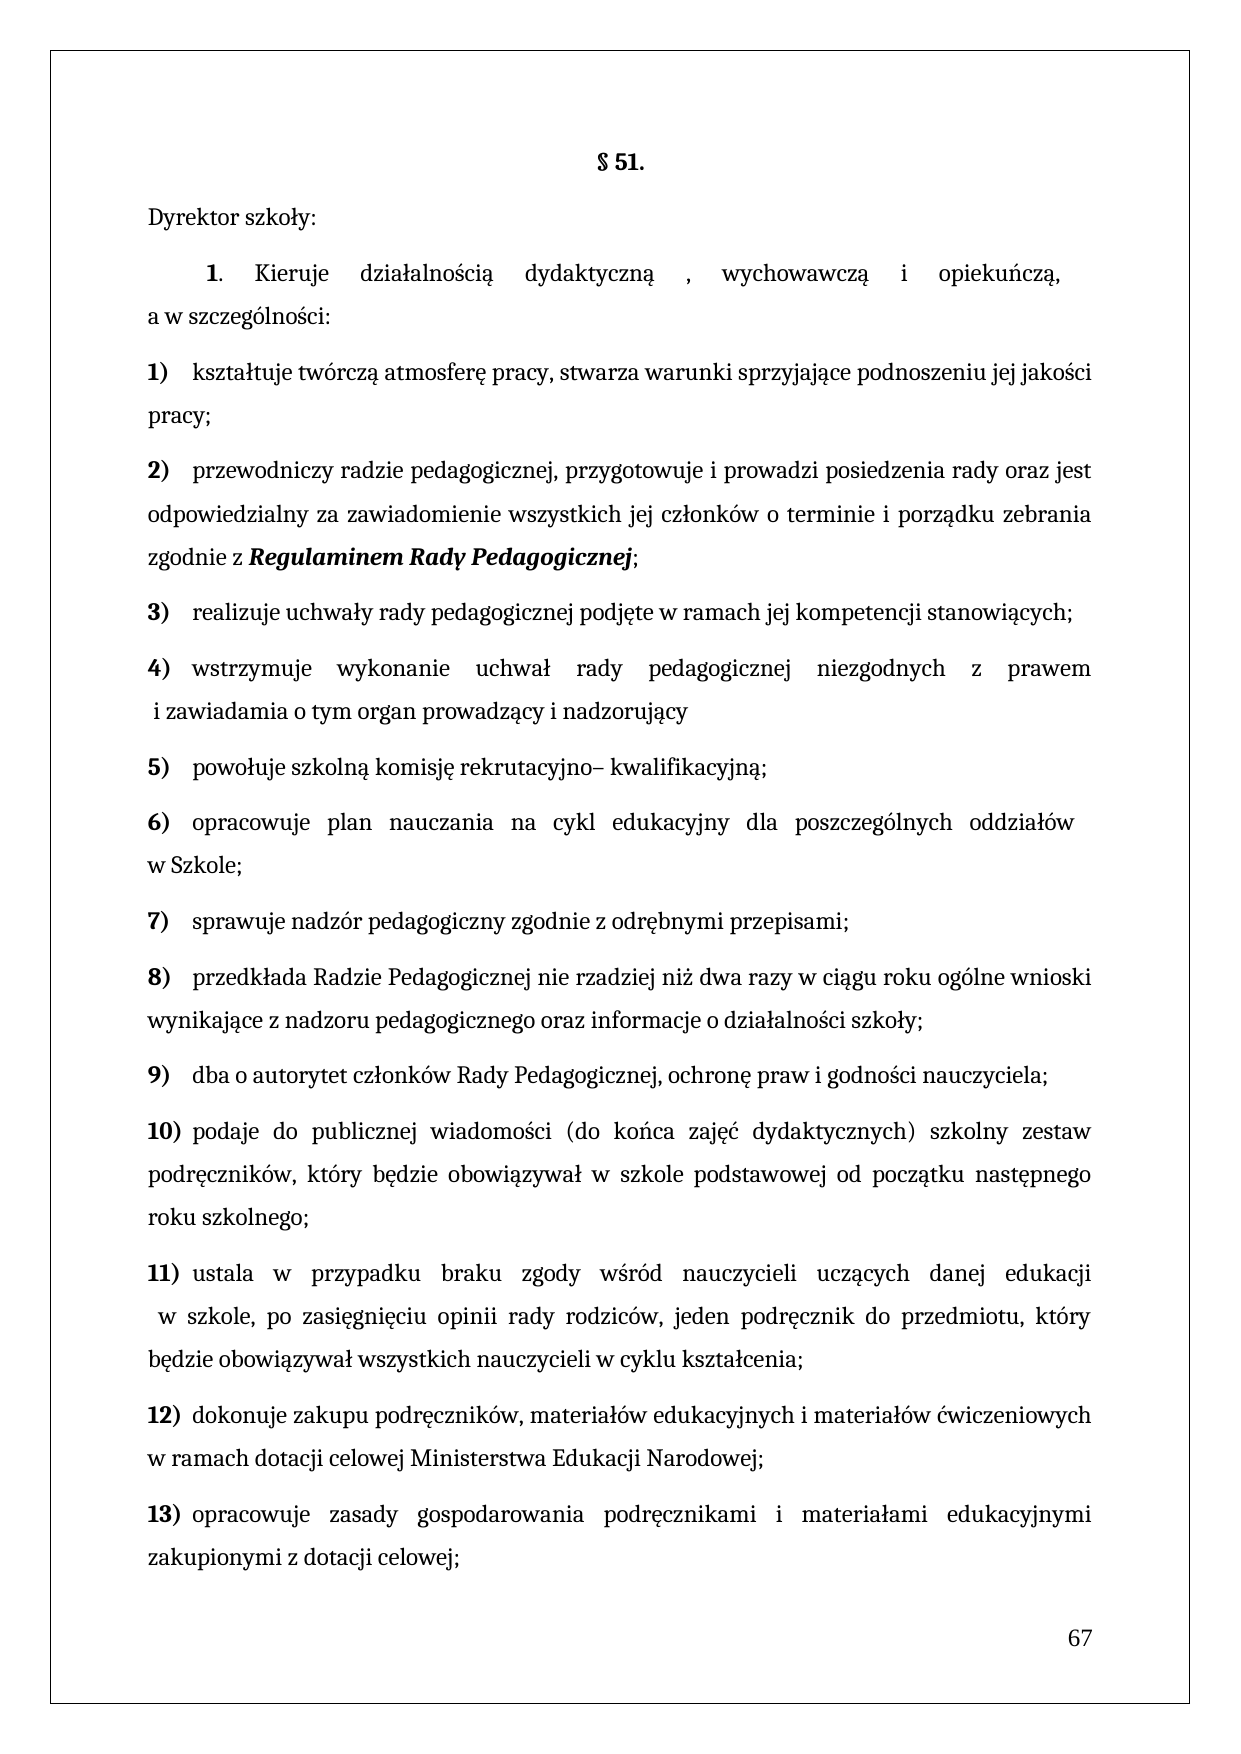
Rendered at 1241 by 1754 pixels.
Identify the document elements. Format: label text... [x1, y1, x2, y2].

text § 51. [148, 148, 1093, 176]
list opracowuje zasady gospodarowania podręcznikami i materiałami edukacyjnymi zakupionymi z dotacji celowej; [148, 1499, 1093, 1571]
list kształtuje twórczą atmosferę pracy, stwarza warunki sprzyjające podnoszeniu jej jakości pracy; [148, 358, 1093, 429]
list podaje do publicznej wiadomości (do końca zajęć dydaktycznych) szkolny zestaw podręczników, który będzie obowiązywał w szkole podstawowej od początku następnego roku szkolnego; [148, 1117, 1093, 1232]
list przewodniczy radzie pedagogicznej, przygotowuje i prowadzi posiedzenia rady oraz jest odpowiedzialny za zawiadomienie wszystkich jej członków o terminie i porządku zebrania zgodnie z Regulaminem Rady Pedagogicznej; [148, 456, 1093, 571]
list opracowuje plan nauczania na cykl edukacyjny dla poszczególnych oddziałów w Szkole; [148, 808, 1093, 880]
list powołuje szkolną komisję rekrutacyjno– kwalifikacyjną; [148, 753, 1093, 781]
list dba o autorytet członków Rady Pedagogicznej, ochronę praw i godności nauczyciela; [148, 1061, 1093, 1090]
list ustala w przypadku braku zgody wśród nauczycieli uczących danej edukacji w szkole, po zasięgnięciu opinii rady rodziców, jeden podręcznik do przedmiotu, który będzie obowiązywał wszystkich nauczycieli w cyklu kształcenia; [148, 1259, 1093, 1374]
list przedkłada Radzie Pedagogicznej nie rzadziej niż dwa razy w ciągu roku ogólne wnioski wynikające z nadzoru pedagogicznego oraz informacje o działalności szkoły; [148, 963, 1093, 1034]
list realizuje uchwały rady pedagogicznej podjęte w ramach jej kompetencji stanowiących; [148, 598, 1093, 627]
text Dyrektor szkoły: [148, 203, 1093, 232]
list dokonuje zakupu podręczników, materiałów edukacyjnych i materiałów ćwiczeniowych w ramach dotacji celowej Ministerstwa Edukacji Narodowej; [148, 1401, 1093, 1473]
list wstrzymuje wykonanie uchwał rady pedagogicznej niezgodnych z prawem i zawiadamia o tym organ prowadzący i nadzorujący [148, 654, 1093, 726]
text 1. Kieruje działalnością dydaktyczną , wychowawczą i opiekuńczą, a w szczególności: [148, 259, 1093, 331]
list sprawuje nadzór pedagogiczny zgodnie z odrębnymi przepisami; [148, 907, 1093, 936]
